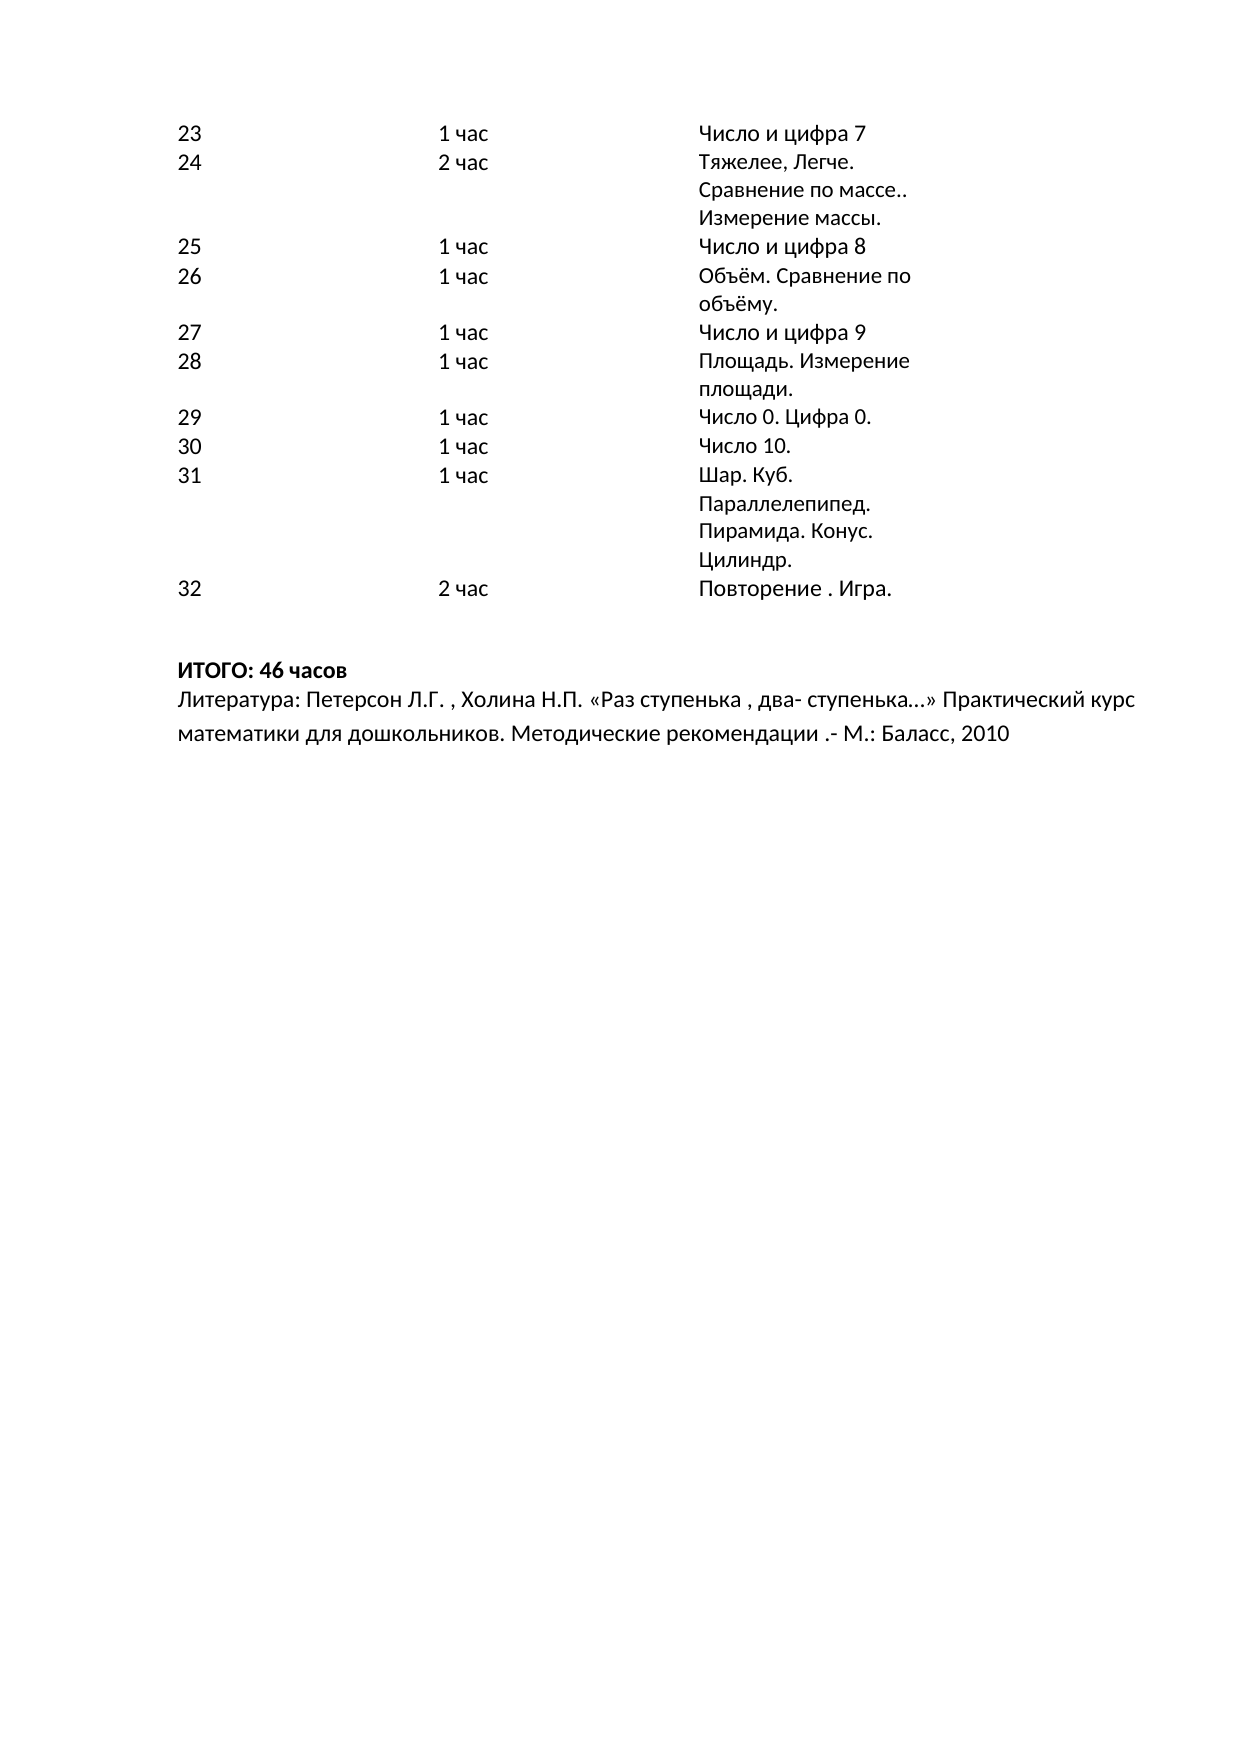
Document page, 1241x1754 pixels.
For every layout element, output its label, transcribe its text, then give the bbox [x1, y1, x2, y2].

table_cell Число 0. Цифра 0. [688, 402, 948, 431]
table_cell 25 [166, 231, 427, 261]
table_cell Объём. Сравнение по объёму. [688, 261, 948, 317]
table_cell 28 [166, 346, 427, 402]
text ИТОГО: 46 часов [177, 655, 1152, 684]
table_cell 1 час [427, 402, 687, 431]
table_cell 31 [166, 461, 427, 573]
table_cell Повторение . Игра. [688, 573, 948, 602]
table_cell 1 час [427, 261, 687, 317]
table_cell 27 [166, 317, 427, 346]
table_cell 1 час [427, 431, 687, 461]
table_cell Тяжелее, Легче. Сравнение по массе.. Измерение массы. [688, 148, 948, 231]
table_cell 1 час [427, 231, 687, 261]
table_cell 24 [166, 148, 427, 231]
table_cell 30 [166, 431, 427, 461]
table_cell 29 [166, 402, 427, 431]
table_cell 1 час [427, 317, 687, 346]
table_header Число и цифра 7 [688, 118, 948, 147]
table_header 1 час [427, 118, 687, 147]
table_cell 26 [166, 261, 427, 317]
table_cell Число и цифра 9 [688, 317, 948, 346]
table_cell 1 час [427, 346, 687, 402]
text Литература: Петерсон Л.Г. , Холина Н.П. «Раз ступенька , два- ступенька…» Практический курс математики для дошкольников. Методические рекомендации .- М.: Баласс, 2010 [177, 684, 1152, 747]
table_cell Шар. Куб. Параллелепипед. Пирамида. Конус. Цилиндр. [688, 461, 948, 573]
table_cell 2 час [427, 573, 687, 602]
table_cell 2 час [427, 148, 687, 231]
table_header 23 [166, 118, 427, 147]
table_cell 1 час [427, 461, 687, 573]
table_cell Число 10. [688, 431, 948, 461]
table_cell Площадь. Измерение площади. [688, 346, 948, 402]
table_cell Число и цифра 8 [688, 231, 948, 261]
table_cell 32 [166, 573, 427, 602]
